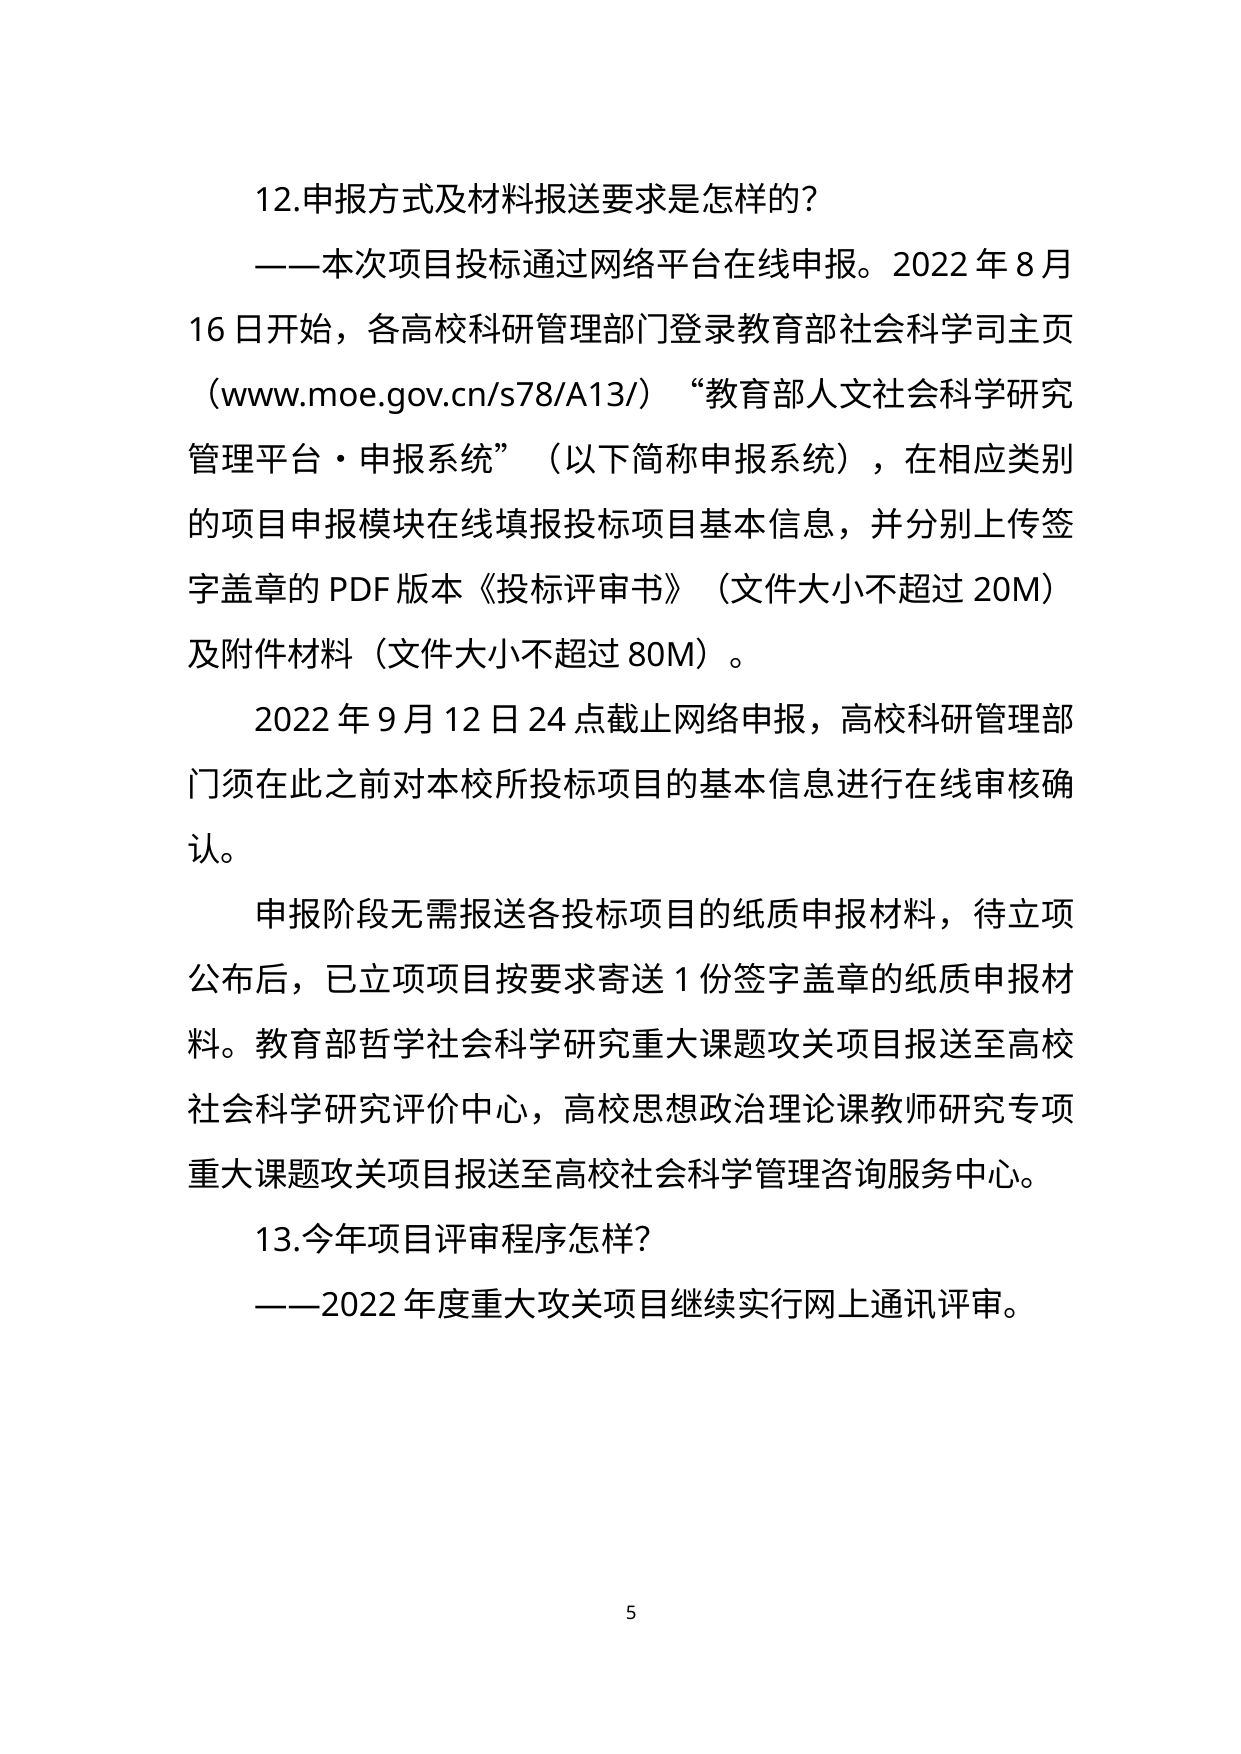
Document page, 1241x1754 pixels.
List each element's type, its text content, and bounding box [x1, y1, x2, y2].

text ——2022年度重大攻关项目继续实行网上通讯评审。 [187, 1269, 1075, 1334]
text 12.申报方式及材料报送要求是怎样的？ [187, 164, 1075, 229]
text ——本次项目投标通过网络平台在线申报。2022年8月16日开始，各高校科研管理部门登录教育部社会科学司主页（www.moe.gov.cn/s78/A13/）“教育部人文社会科学研究管理平台•申报系统”（以下简称申报系统），在相应类别的项目申报模块在线填报投标项目基本信息，并分别上传签字盖章的PDF版本《投标评审书》（文件大小不超过20M）及附件材料（文件大小不超过80M）。 [187, 229, 1075, 684]
text 2022年9月12日24点截止网络申报，高校科研管理部门须在此之前对本校所投标项目的基本信息进行在线审核确认。 [187, 684, 1075, 879]
text 申报阶段无需报送各投标项目的纸质申报材料，待立项公布后，已立项项目按要求寄送1份签字盖章的纸质申报材料。教育部哲学社会科学研究重大课题攻关项目报送至高校社会科学研究评价中心，高校思想政治理论课教师研究专项重大课题攻关项目报送至高校社会科学管理咨询服务中心。 [187, 879, 1075, 1204]
text 13.今年项目评审程序怎样？ [187, 1204, 1075, 1269]
